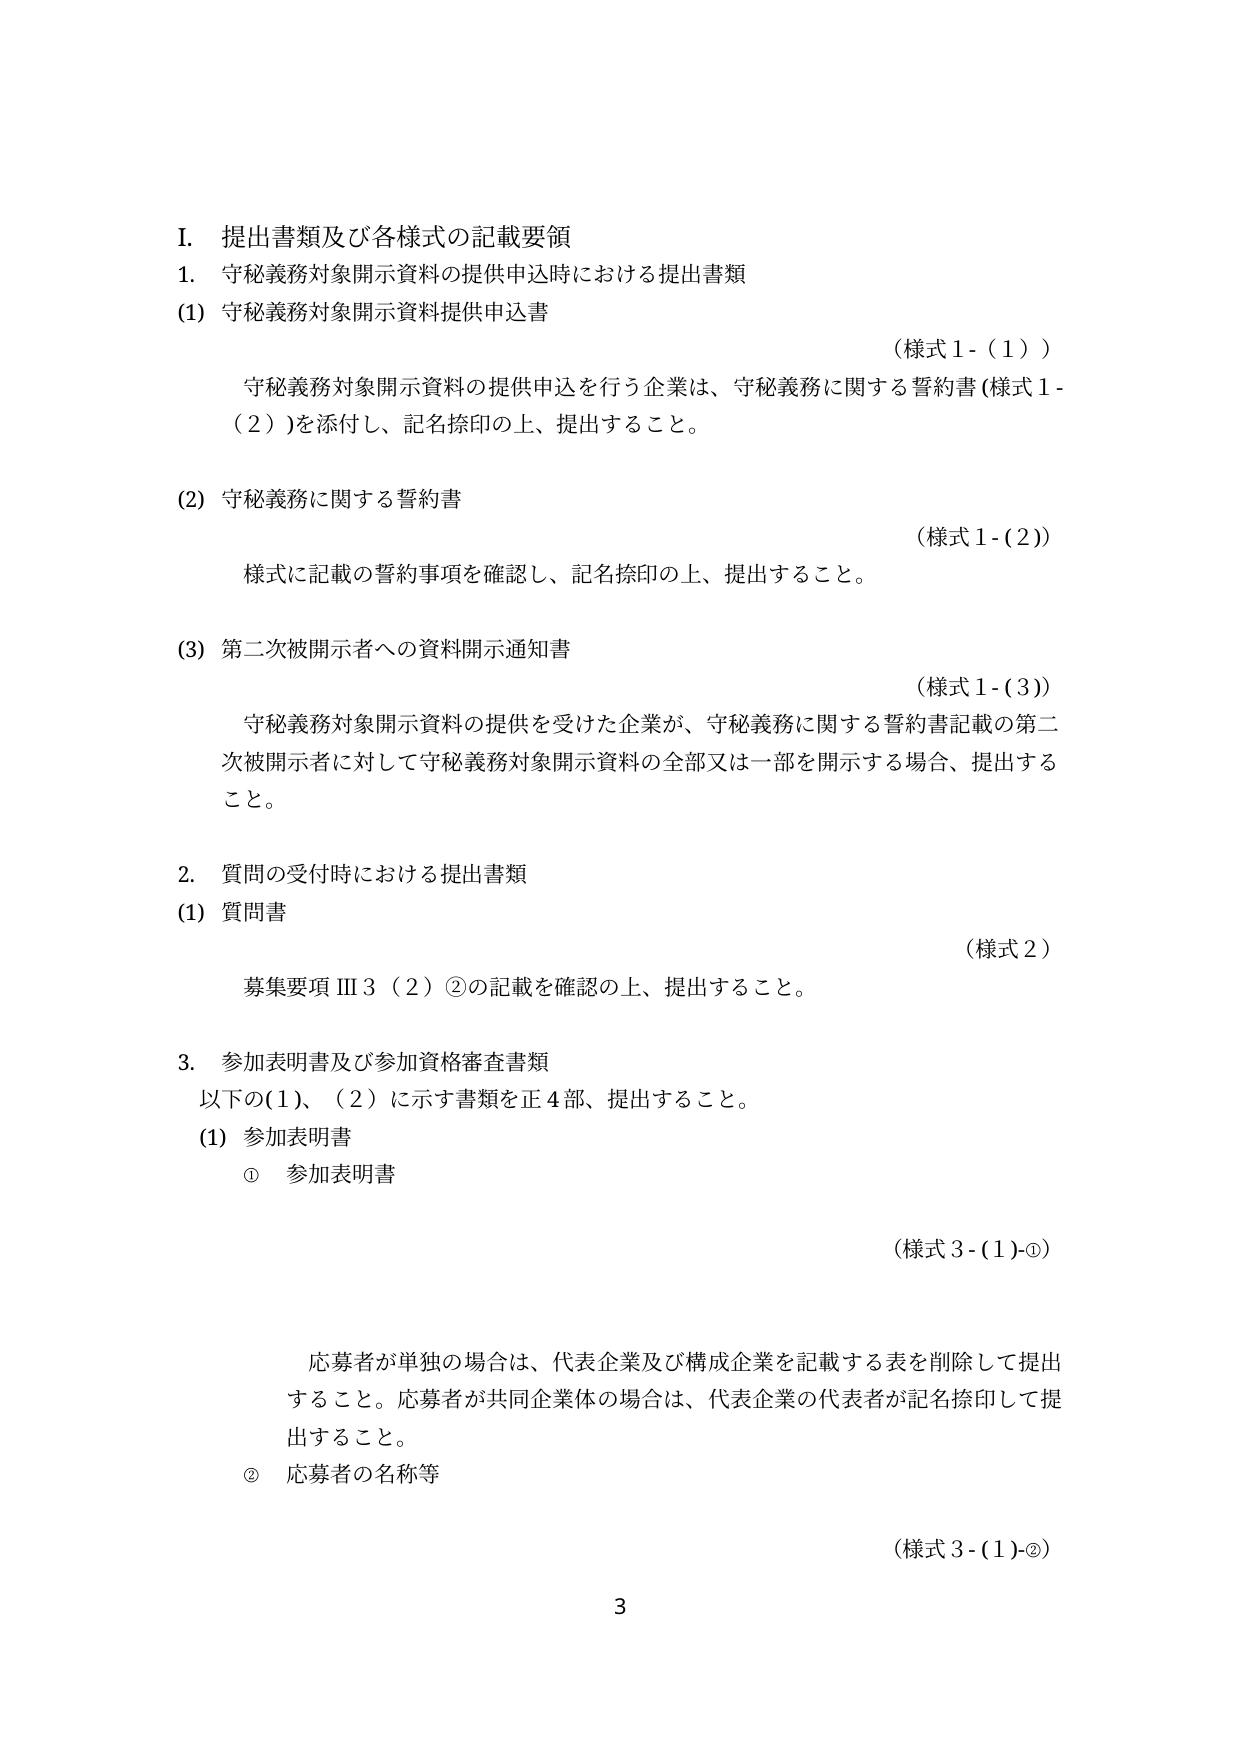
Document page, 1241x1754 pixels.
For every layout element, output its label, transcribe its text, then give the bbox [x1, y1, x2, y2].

subtitle 守秘義務に関する誓約書 [177, 479, 1063, 517]
subtitle 提出書類及び各様式の記載要領 [177, 217, 1063, 254]
list （様式１-（１）） [221, 329, 1063, 367]
subtitle 質問の受付時における提出書類 [177, 854, 1063, 892]
subtitle 参加表明書 [243, 1154, 1063, 1192]
subtitle 参加表明書及び参加資格審査書類 [177, 1042, 1063, 1079]
subtitle 守秘義務対象開示資料の提供申込時における提出書類 [177, 254, 1063, 292]
text （様式３- (１)-①） [177, 1229, 1063, 1267]
text 応募者が単独の場合は、代表企業及び構成企業を記載する表を削除して提出すること。応募者が共同企業体の場合は、代表企業の代表者が記名捺印して提出すること。 [287, 1342, 1063, 1454]
list 募集要項 Ⅲ３（２）②の記載を確認の上、提出すること。 [221, 967, 1063, 1004]
text （様式３- (１)-②） [177, 1529, 1063, 1567]
list （様式１- (３)） [221, 667, 1063, 704]
list （様式１- (２)） [221, 517, 1063, 554]
list 様式に記載の誓約事項を確認し、記名捺印の上、提出すること。 [221, 554, 1063, 592]
text 以下の(１)、（２）に示す書類を正4部、提出すること。 [177, 1079, 1063, 1117]
subtitle 守秘義務対象開示資料提供申込書 [177, 292, 1063, 329]
subtitle 応募者の名称等 [243, 1454, 1063, 1492]
list （様式２） [221, 929, 1063, 967]
list 守秘義務対象開示資料の提供を受けた企業が、守秘義務に関する誓約書記載の第二次被開示者に対して守秘義務対象開示資料の全部又は一部を開示する場合、提出すること。 [221, 704, 1063, 817]
list 守秘義務対象開示資料の提供申込を行う企業は、守秘義務に関する誓約書(様式１-（２）)を添付し、記名捺印の上、提出すること。 [221, 367, 1063, 442]
subtitle 第二次被開示者への資料開示通知書 [177, 629, 1063, 667]
subtitle 参加表明書 [199, 1117, 1063, 1154]
subtitle 質問書 [177, 892, 1063, 929]
